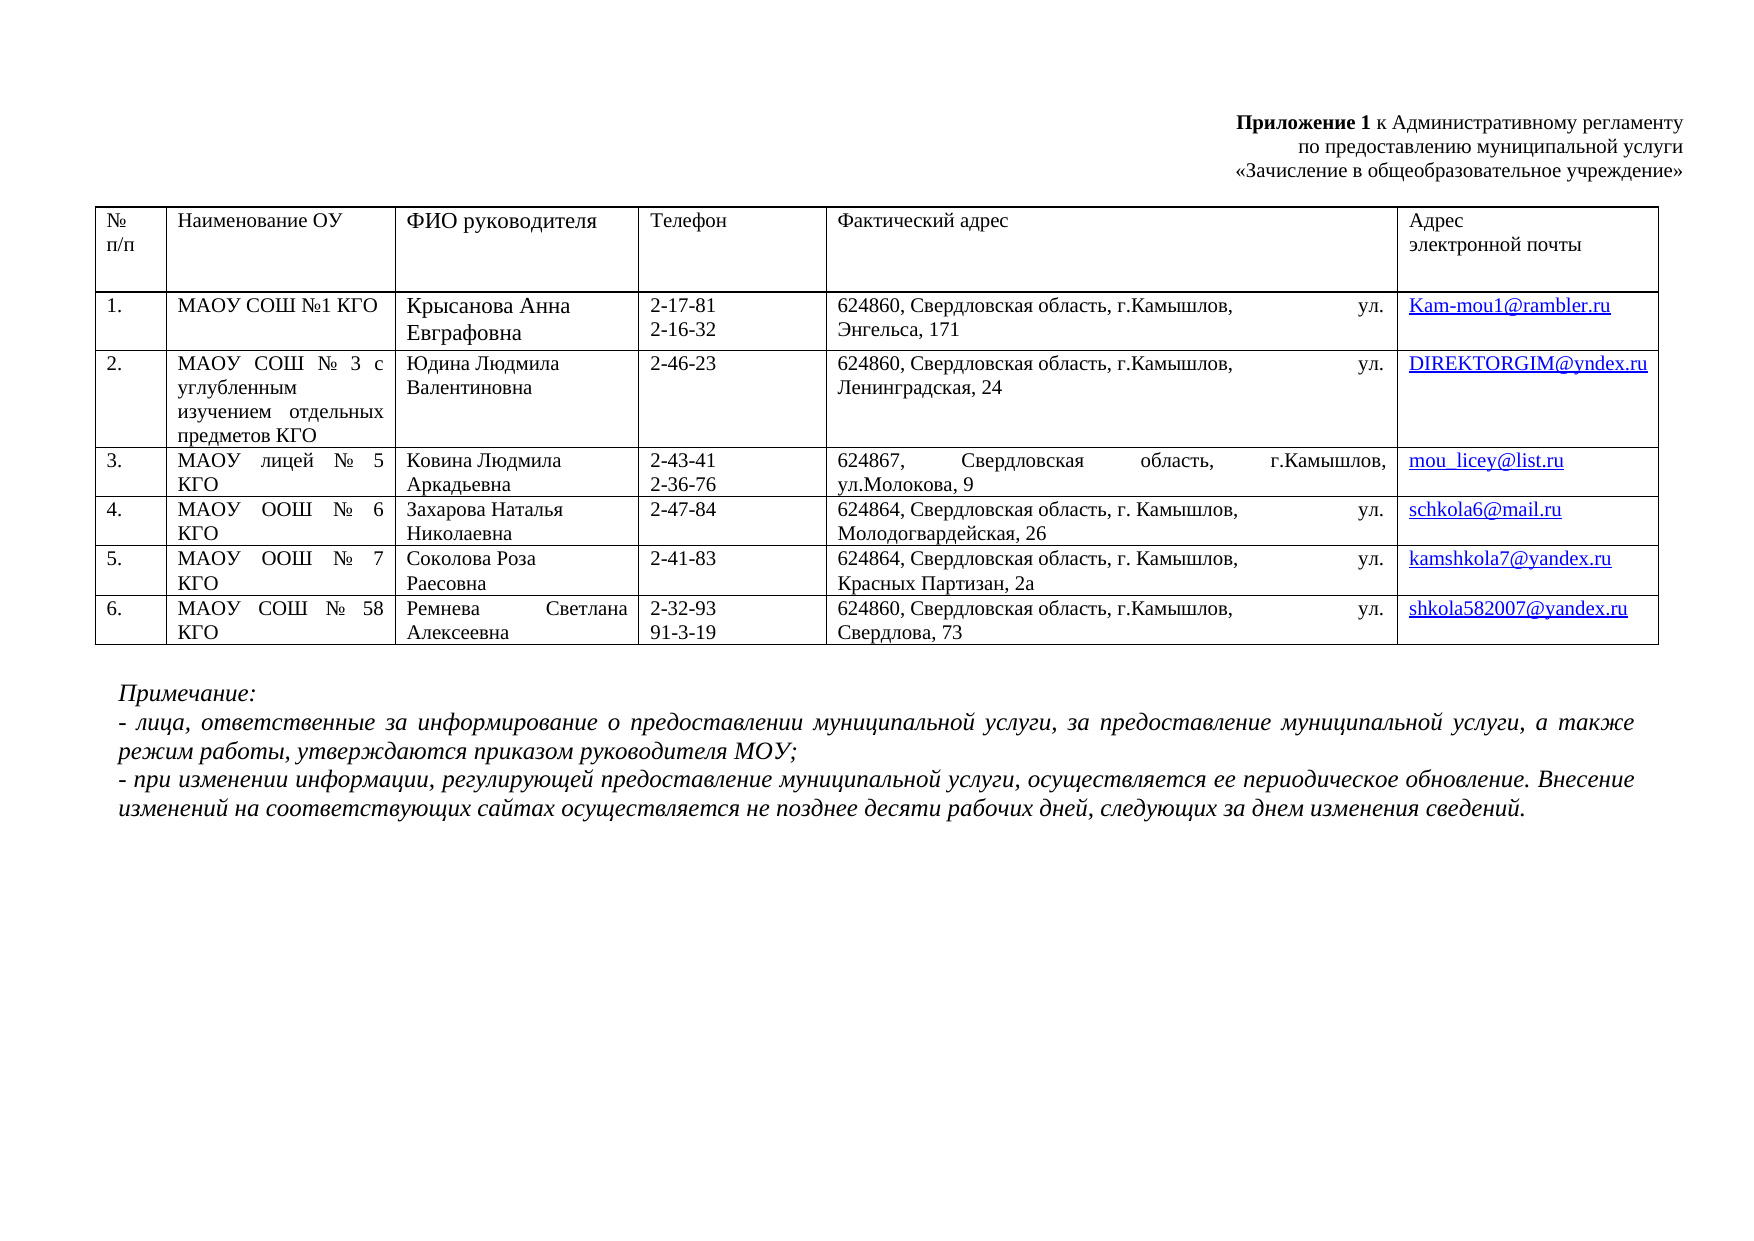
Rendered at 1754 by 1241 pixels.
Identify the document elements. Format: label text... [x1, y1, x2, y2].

table_cell Ковина Людмила Аркадьевна [396, 448, 638, 496]
subtitle Примечание: [118, 678, 1636, 707]
table_cell shkola582007@yandex.ru [1398, 596, 1658, 644]
table_cell mou_licey@list.ru [1398, 448, 1658, 496]
text Приложение 1 к Административному регламенту [118, 110, 1683, 134]
table_header Адрес электронной почты [1398, 208, 1658, 291]
table_cell 624860, Свердловская область, г.Камышлов, ул. Ленинградская, 24 [827, 351, 1397, 447]
table_cell МАОУ СОШ №1 КГО [167, 293, 395, 350]
table_cell Захарова Наталья Николаевна [396, 497, 638, 545]
table_cell МАОУ СОШ № 58 КГО [167, 596, 395, 644]
table_cell DIREKTORGIM@yndex.ru [1398, 351, 1658, 447]
table_cell 624860, Свердловская область, г.Камышлов, ул. Энгельса, 171 [827, 293, 1397, 350]
table_header Наименование ОУ [167, 208, 395, 291]
table_header № п/п [96, 208, 166, 291]
table_cell [96, 351, 166, 447]
table_cell 624860, Свердловская область, г.Камышлов, ул. Свердлова, 73 [827, 596, 1397, 644]
table_cell 2-46-23 [639, 351, 826, 447]
table_cell 2-43-41 2-36-76 [639, 448, 826, 496]
table_cell 2-17-81 2-16-32 [639, 293, 826, 350]
table_cell kamshkola7@yandex.ru [1398, 546, 1658, 594]
table_cell 2-32-93 91-3-19 [639, 596, 826, 644]
table_cell [96, 497, 166, 545]
table_cell Ремнева Светлана Алексеевна [396, 596, 638, 644]
table_header Фактический адрес [827, 208, 1397, 291]
table_cell schkola6@mail.ru [1398, 497, 1658, 545]
table_cell Соколова Роза Раесовна [396, 546, 638, 594]
table_cell МАОУ ООШ № 6 КГО [167, 497, 395, 545]
table_cell [96, 448, 166, 496]
table_cell 2-41-83 [639, 546, 826, 594]
text «Зачисление в общеобразовательное учреждение» [118, 158, 1683, 182]
table_cell Kam-mou1@rambler.ru [1398, 293, 1658, 350]
table_cell МАОУ СОШ № 3 с углубленным изучением отдельных предметов КГО [167, 351, 395, 447]
table_cell 2-47-84 [639, 497, 826, 545]
table_cell Крысанова Анна Евграфовна [396, 293, 638, 350]
table_cell МАОУ ООШ № 7 КГО [167, 546, 395, 594]
subtitle - лица, ответственные за информирование о предоставлении муниципальной услуги, за предоставление муниципальной услуги, а также режим работы, утверждаются приказом руководителя МОУ; [118, 707, 1636, 764]
table_cell 6. [96, 596, 166, 644]
text по предоставлению муниципальной услуги [118, 134, 1683, 158]
table_cell 624864, Свердловская область, г. Камышлов, ул. Красных Партизан, 2а [827, 546, 1397, 594]
table_cell 624864, Свердловская область, г. Камышлов, ул. Молодогвардейская, 26 [827, 497, 1397, 545]
table_cell Юдина Людмила Валентиновна [396, 351, 638, 447]
table_cell 5. [96, 546, 166, 594]
table_header Телефон [639, 208, 826, 291]
table_cell [96, 293, 166, 350]
text - при изменении информации, регулирующей предоставление муниципальной услуги, осуществляется ее периодическое обновление. Внесение изменений на соответствующих сайтах осуществляется не позднее десяти рабочих дней, следующих за днем изменения сведений. [118, 764, 1636, 822]
table_header ФИО руководителя [396, 208, 638, 291]
table_cell МАОУ лицей № 5 КГО [167, 448, 395, 496]
table_cell 624867, Свердловская область, г.Камышлов, ул.Молокова, 9 [827, 448, 1397, 496]
